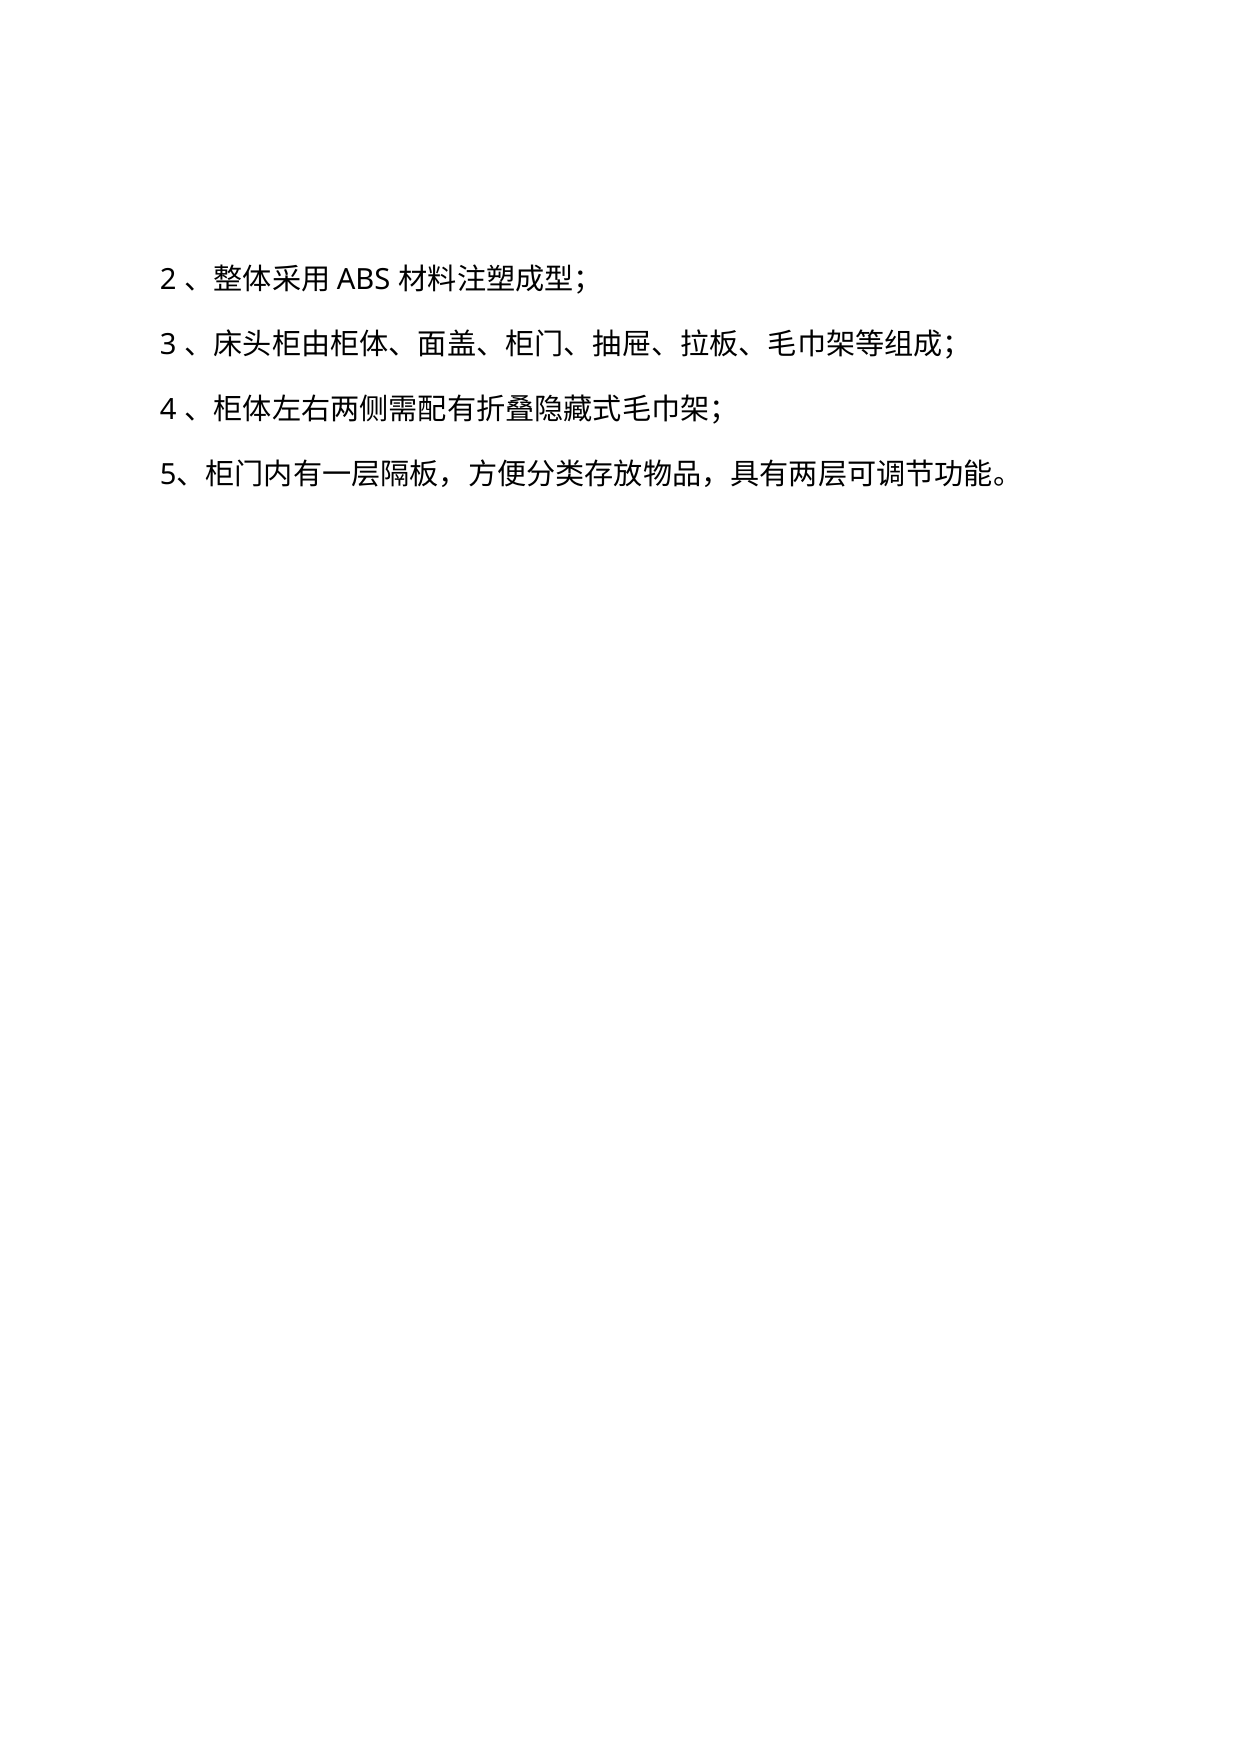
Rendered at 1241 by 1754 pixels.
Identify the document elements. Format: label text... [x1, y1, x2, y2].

text 3 、床头柜由柜体、面盖、柜门、抽屉、拉板、毛巾架等组成； [159, 310, 1081, 375]
text 4 、柜体左右两侧需配有折叠隐藏式毛巾架； [159, 375, 1081, 440]
text 5、柜门内有一层隔板，方便分类存放物品，具有两层可调节功能。 [159, 440, 1081, 505]
text 2 、整体采用 ABS 材料注塑成型； [159, 245, 1081, 310]
